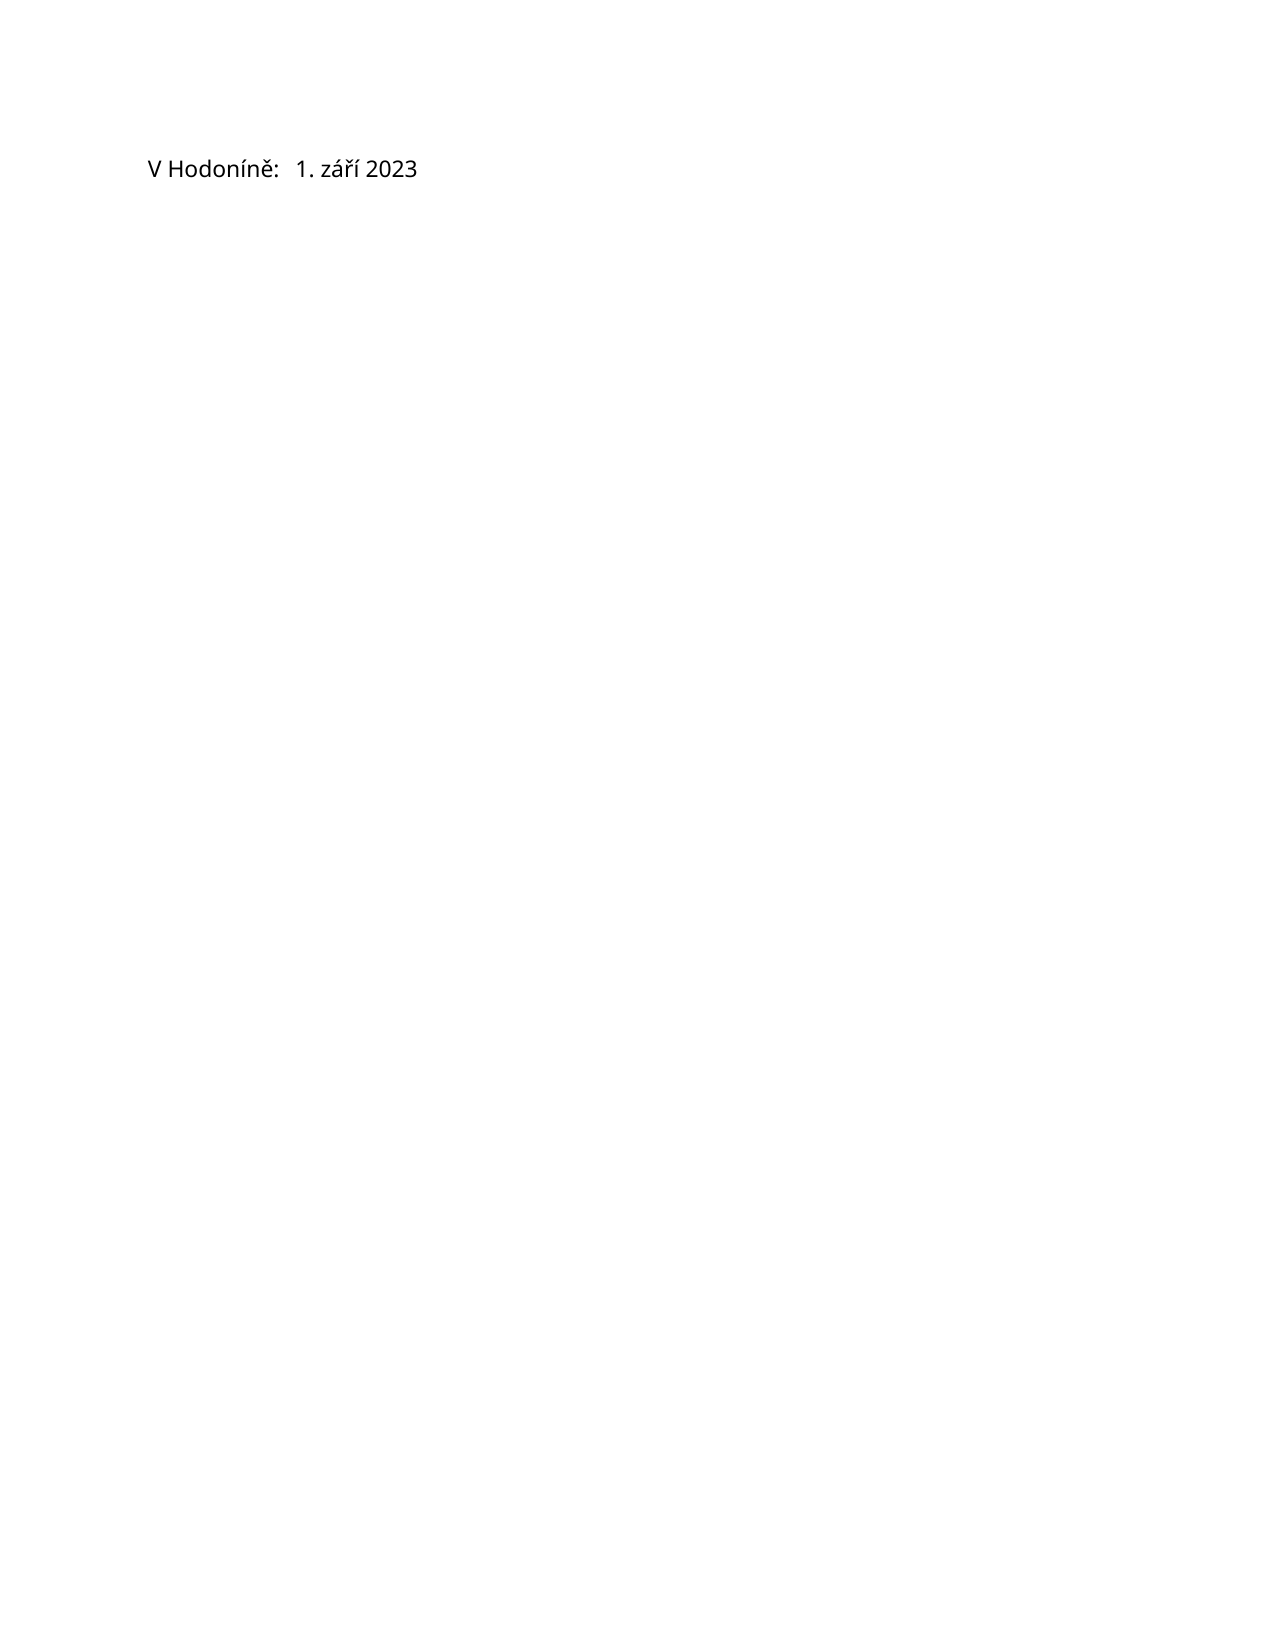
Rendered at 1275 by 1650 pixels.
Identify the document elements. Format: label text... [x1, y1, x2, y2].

text V Hodoníně: 1. září 2023 [148, 153, 1127, 184]
